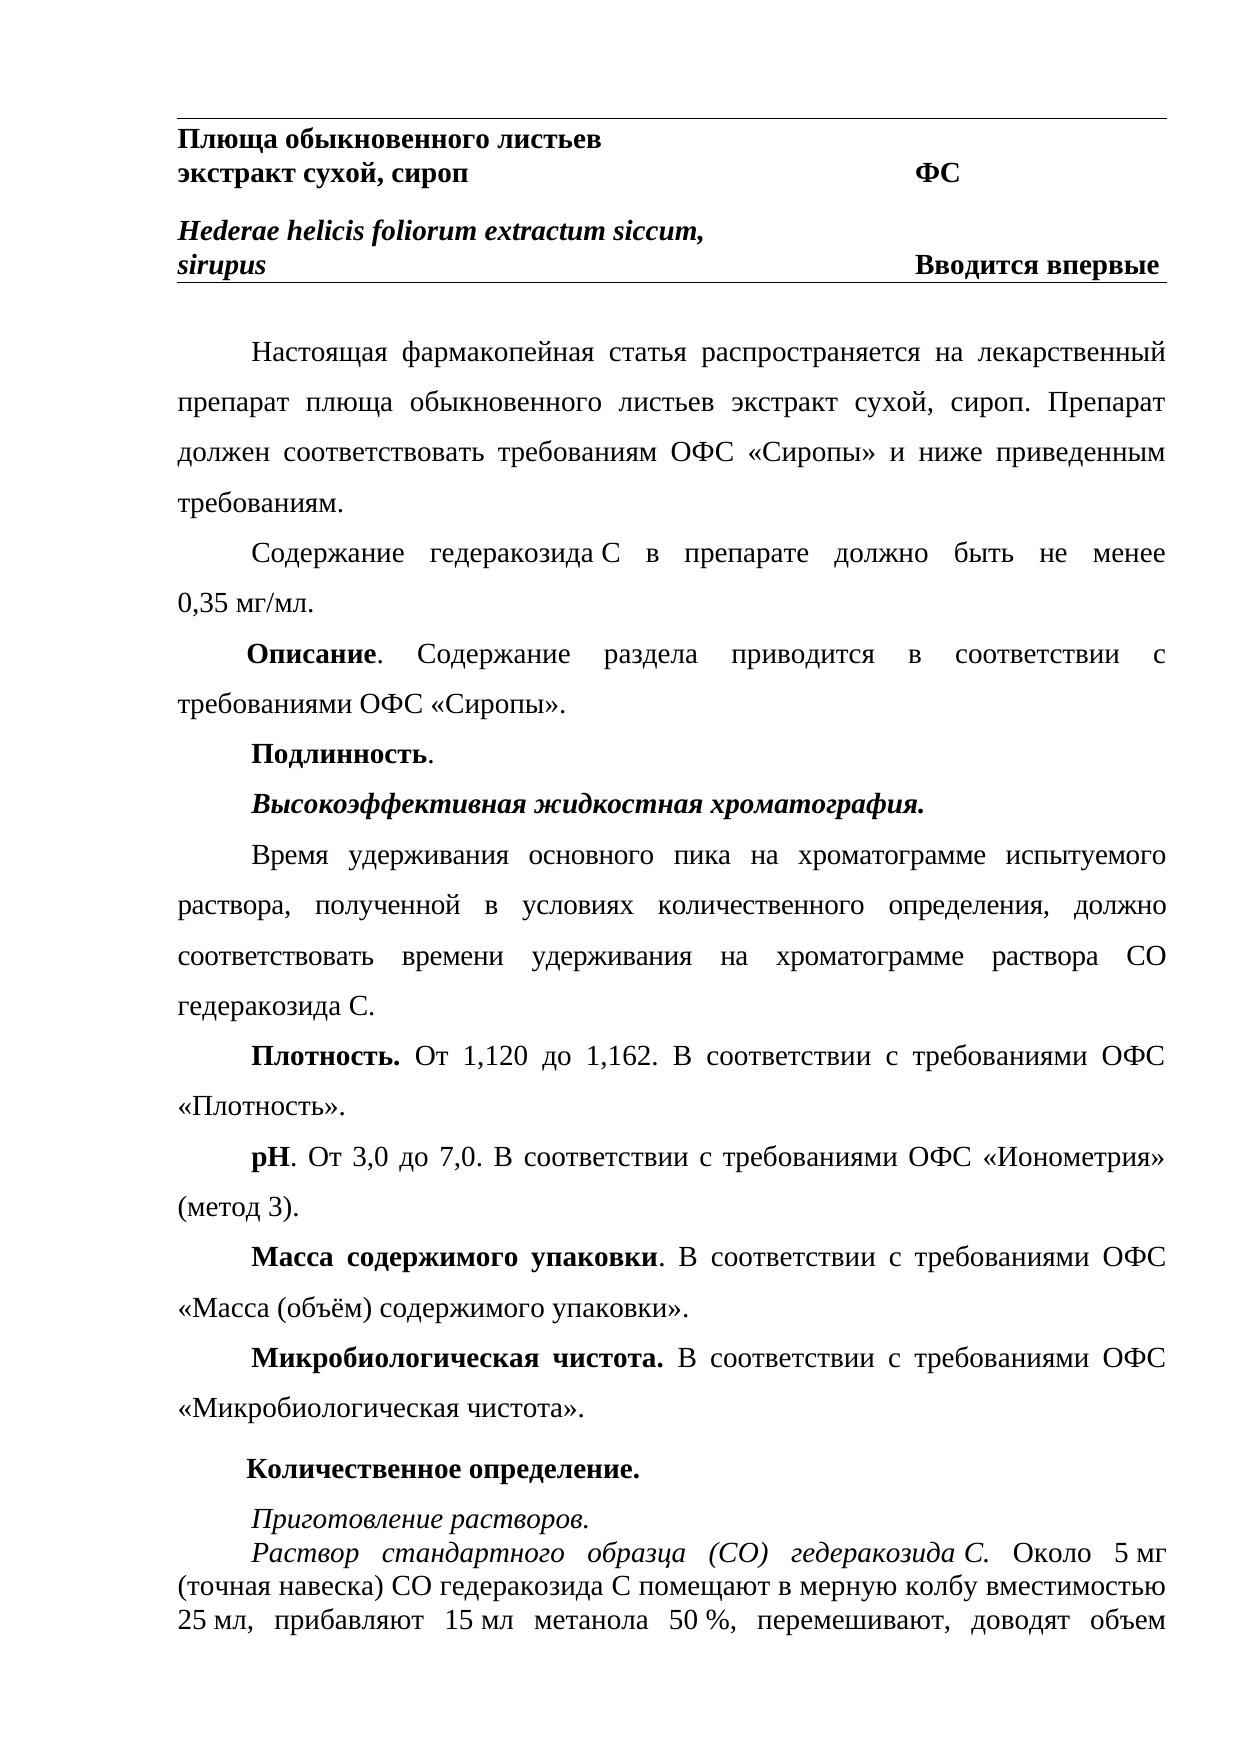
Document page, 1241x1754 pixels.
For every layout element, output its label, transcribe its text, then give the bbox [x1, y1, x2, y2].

text Hederae helicis foliorum extractum siccum, [177, 210, 1167, 244]
text рН. От 3,0 до 7,0. В соответствии с требованиями ОФС «Ионометрия» (метод 3). [177, 1139, 1167, 1223]
text Микробиологическая чистота. В соответствии с требованиями ОФС «Микробиологическая чистота». [177, 1340, 1167, 1424]
text Количественное определение. [177, 1451, 1158, 1485]
text Описание. Содержание раздела приводится в соответствии с требованиями ОФС «Сиропы». [177, 636, 1167, 719]
text Плотность. От 1,120 до 1,162. В соответствии с требованиями ОФС «Плотность». [177, 1038, 1167, 1122]
text Высокоэффективная жидкостная хроматография. [177, 787, 1167, 820]
text Приготовление растворов. [177, 1501, 1167, 1535]
text Время удерживания основного пика на хроматограмме испытуемого раствора, полученной в условиях количественного определения, должно соответствовать времени удерживания на хроматограмме раствора СО гедеракозида С. [177, 837, 1167, 1021]
text экстракт сухой, сироп ФС [177, 155, 1167, 188]
text Масса содержимого упаковки. В соответствии с требованиями ОФС «Масса (объём) содержимого упаковки». [177, 1239, 1167, 1323]
text Настоящая фармакопейная статья распространяется на лекарственный препарат плюща обыкновенного листьев экстракт сухой, сироп. Препарат должен соответствовать требованиям ОФС «Сиропы» и ниже приведенным требованиям. [177, 334, 1167, 518]
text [177, 1535, 1167, 1636]
text Плюща обыкновенного листьев [177, 119, 1167, 155]
text Содержание гедеракозида С в препарате должно быть не менее 0,35 мг/мл. [177, 535, 1167, 619]
text Подлинность. [177, 736, 1167, 770]
text sirupus Вводится впервые [177, 244, 1167, 282]
